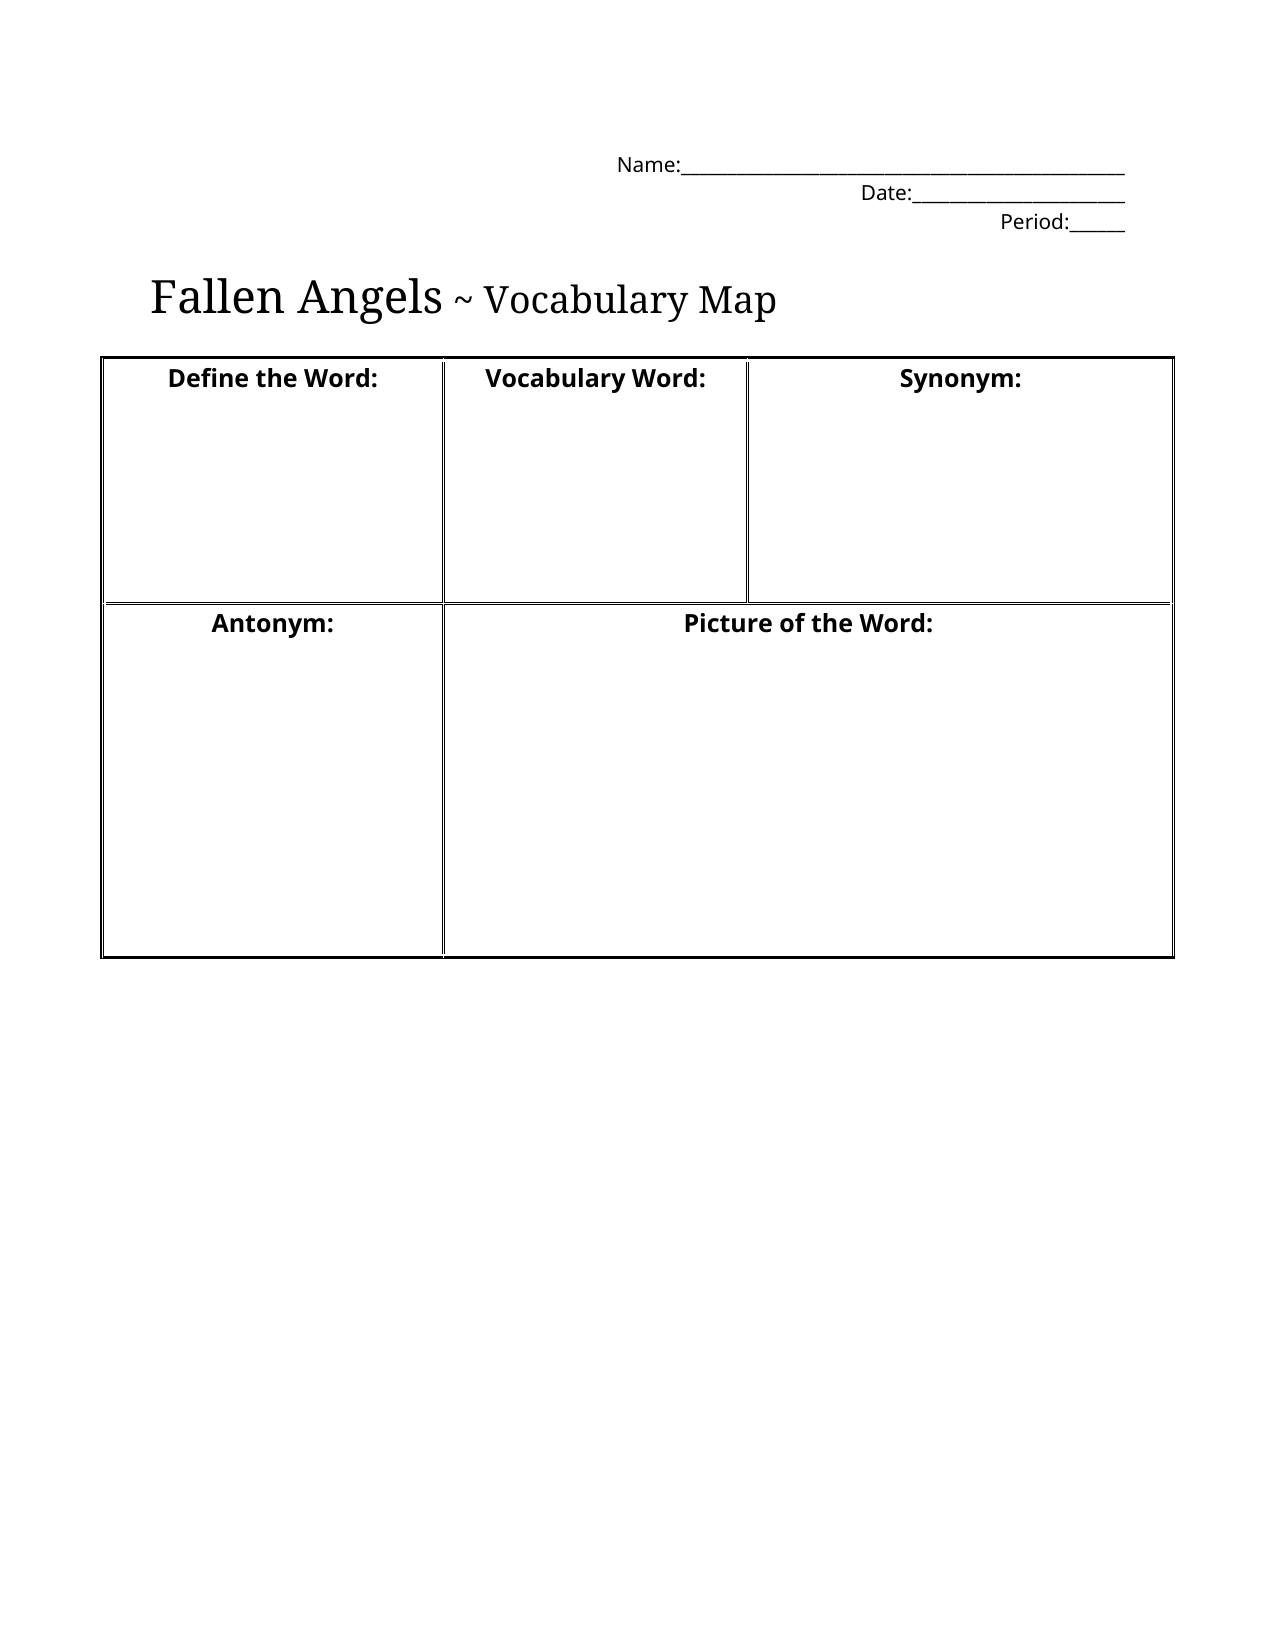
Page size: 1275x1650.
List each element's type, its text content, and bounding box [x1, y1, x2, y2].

table_cell Antonym: [104, 601, 443, 956]
table_header Vocabulary Word: [444, 359, 748, 601]
table_header Define the Word: [104, 359, 443, 601]
table_cell Picture of the Word: [444, 601, 1172, 956]
text Date:_______________________ [150, 178, 1125, 207]
text Name:________________________________________________ [150, 150, 1125, 178]
text Period:______ [150, 207, 1125, 235]
table_header Synonym: [748, 359, 1172, 601]
text Fallen Angels ~ Vocabulary Map [150, 264, 1125, 327]
